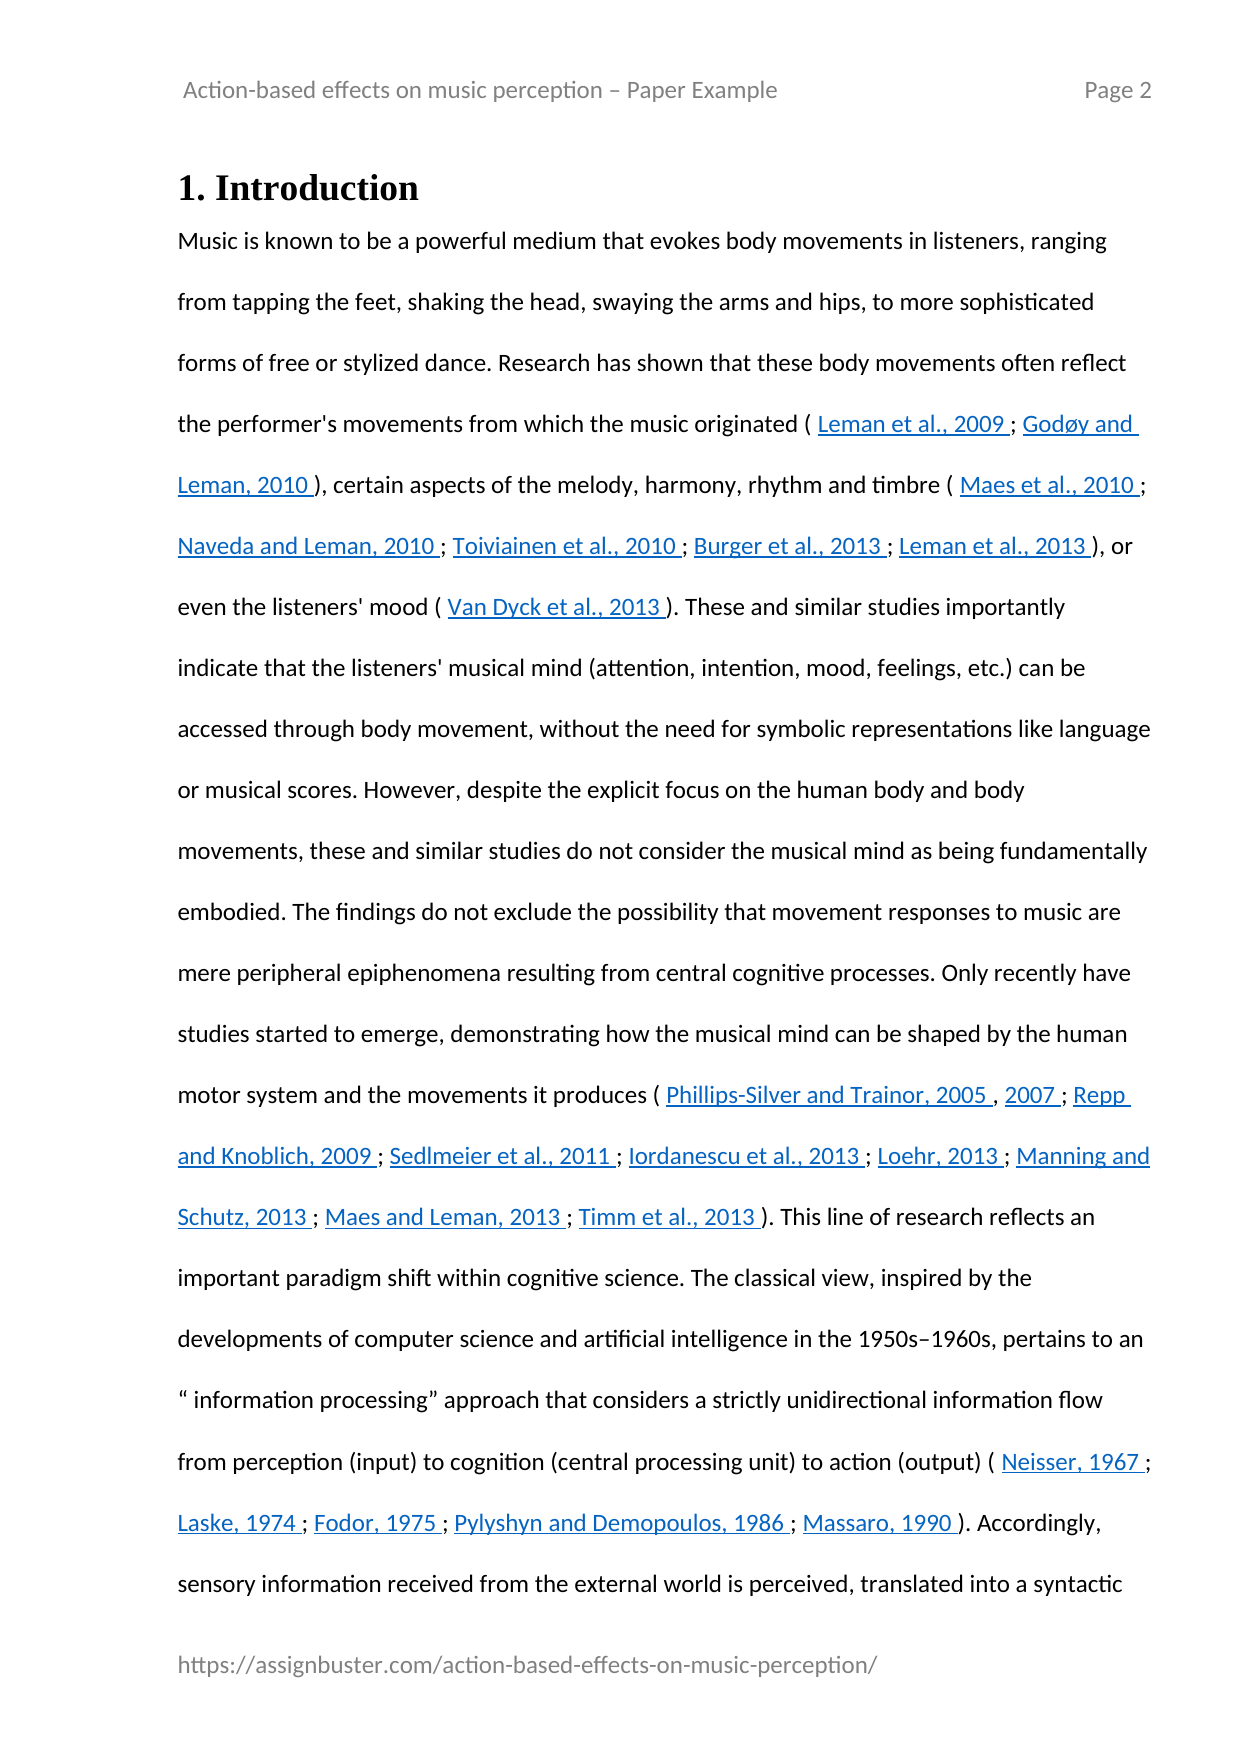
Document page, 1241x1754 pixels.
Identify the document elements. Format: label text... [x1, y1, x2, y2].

subtitle 1. Introduction [177, 166, 1152, 209]
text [177, 225, 1152, 1598]
